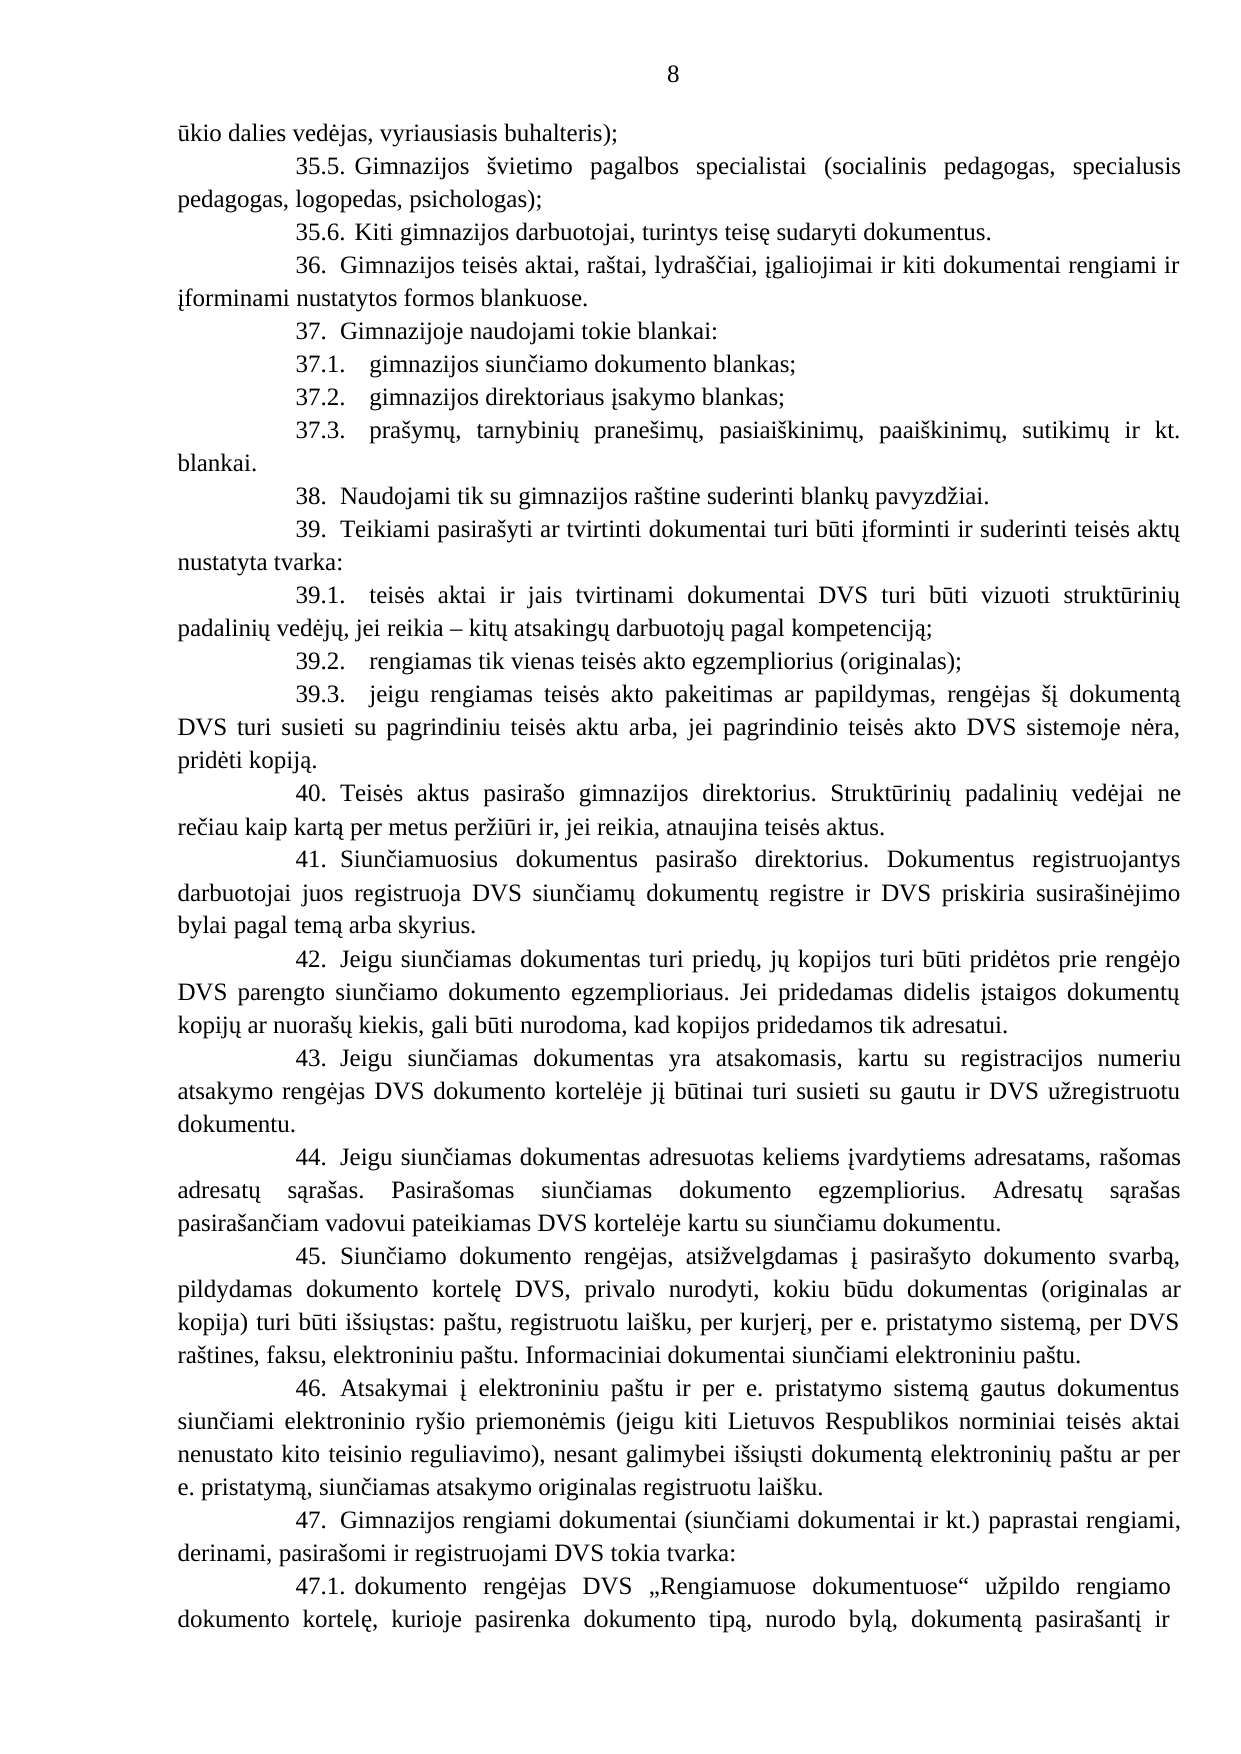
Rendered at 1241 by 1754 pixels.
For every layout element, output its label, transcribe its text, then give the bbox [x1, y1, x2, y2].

list gimnazijos direktoriaus įsakymo blankas; [177, 382, 1181, 411]
list Atsakymai į elektroniniu paštu ir per e. pristatymo sistemą gautus dokumentus siunčiami elektroninio ryšio priemonėmis (jeigu kiti Lietuvos Respublikos norminiai teisės aktai nenustato kito teisinio reguliavimo), nesant galimybei išsiųsti dokumentą elektroninių paštu ar per e. pristatymą, siunčiamas atsakymo originalas registruotu laišku. [177, 1373, 1181, 1501]
list prašymų, tarnybinių pranešimų, pasiaiškinimų, paaiškinimų, sutikimų ir kt. blankai. [177, 415, 1181, 477]
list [177, 118, 1181, 147]
list Gimnazijos rengiami dokumentai (siunčiami dokumentai ir kt.) paprastai rengiami, derinami, pasirašomi ir registruojami DVS tokia tvarka: [177, 1505, 1181, 1567]
list Gimnazijos teisės aktai, raštai, lydraščiai, įgaliojimai ir kiti dokumentai rengiami ir įforminami nustatytos formos blankuose. [177, 250, 1181, 312]
list gimnazijos siunčiamo dokumento blankas; [177, 349, 1181, 378]
list Gimnazijoje naudojami tokie blankai: [177, 316, 1181, 345]
list Siunčiamuosius dokumentus pasirašo direktorius. Dokumentus registruojantys darbuotojai juos registruoja DVS siunčiamų dokumentų registre ir DVS priskiria susirašinėjimo bylai pagal temą arba skyrius. [177, 844, 1181, 939]
list Jeigu siunčiamas dokumentas adresuotas keliems įvardytiems adresatams, rašomas adresatų sąrašas. Pasirašomas siunčiamas dokumento egzempliorius. Adresatų sąrašas pasirašančiam vadovui pateikiamas DVS kortelėje kartu su siunčiamu dokumentu. [177, 1142, 1181, 1237]
list jeigu rengiamas teisės akto pakeitimas ar papildymas, rengėjas šį dokumentą DVS turi susieti su pagrindiniu teisės aktu arba, jei pagrindinio teisės akto DVS sistemoje nėra, pridėti kopiją. [177, 679, 1181, 774]
list Gimnazijos švietimo pagalbos specialistai (socialinis pedagogas, specialusis pedagogas, logopedas, psichologas); [177, 151, 1181, 213]
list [177, 1571, 1171, 1633]
list Siunčiamo dokumento rengėjas, atsižvelgdamas į pasirašyto dokumento svarbą, pildydamas dokumento kortelę DVS, privalo nurodyti, kokiu būdu dokumentas (originalas ar kopija) turi būti išsiųstas: paštu, registruotu laišku, per kurjerį, per e. pristatymo sistemą, per DVS raštines, faksu, elektroniniu paštu. Informaciniai dokumentai siunčiami elektroniniu paštu. [177, 1241, 1181, 1369]
list Naudojami tik su gimnazijos raštine suderinti blankų pavyzdžiai. [177, 481, 1181, 510]
list Teisės aktus pasirašo gimnazijos direktorius. Struktūrinių padalinių vedėjai ne rečiau kaip kartą per metus peržiūri ir, jei reikia, atnaujina teisės aktus. [177, 778, 1181, 840]
list Teikiami pasirašyti ar tvirtinti dokumentai turi būti įforminti ir suderinti teisės aktų nustatyta tvarka: [177, 514, 1181, 576]
list Jeigu siunčiamas dokumentas yra atsakomasis, kartu su registracijos numeriu atsakymo rengėjas DVS dokumento kortelėje jį būtinai turi susieti su gautu ir DVS užregistruotu dokumentu. [177, 1043, 1181, 1137]
list Jeigu siunčiamas dokumentas turi priedų, jų kopijos turi būti pridėtos prie rengėjo DVS parengto siunčiamo dokumento egzemplioriaus. Jei pridedamas didelis įstaigos dokumentų kopijų ar nuorašų kiekis, gali būti nurodoma, kad kopijos pridedamos tik adresatui. [177, 944, 1181, 1038]
list Kiti gimnazijos darbuotojai, turintys teisę sudaryti dokumentus. [177, 217, 1181, 246]
list rengiamas tik vienas teisės akto egzempliorius (originalas); [177, 646, 1181, 675]
list teisės aktai ir jais tvirtinami dokumentai DVS turi būti vizuoti struktūrinių padalinių vedėjų, jei reikia – kitų atsakingų darbuotojų pagal kompetenciją; [177, 580, 1181, 642]
